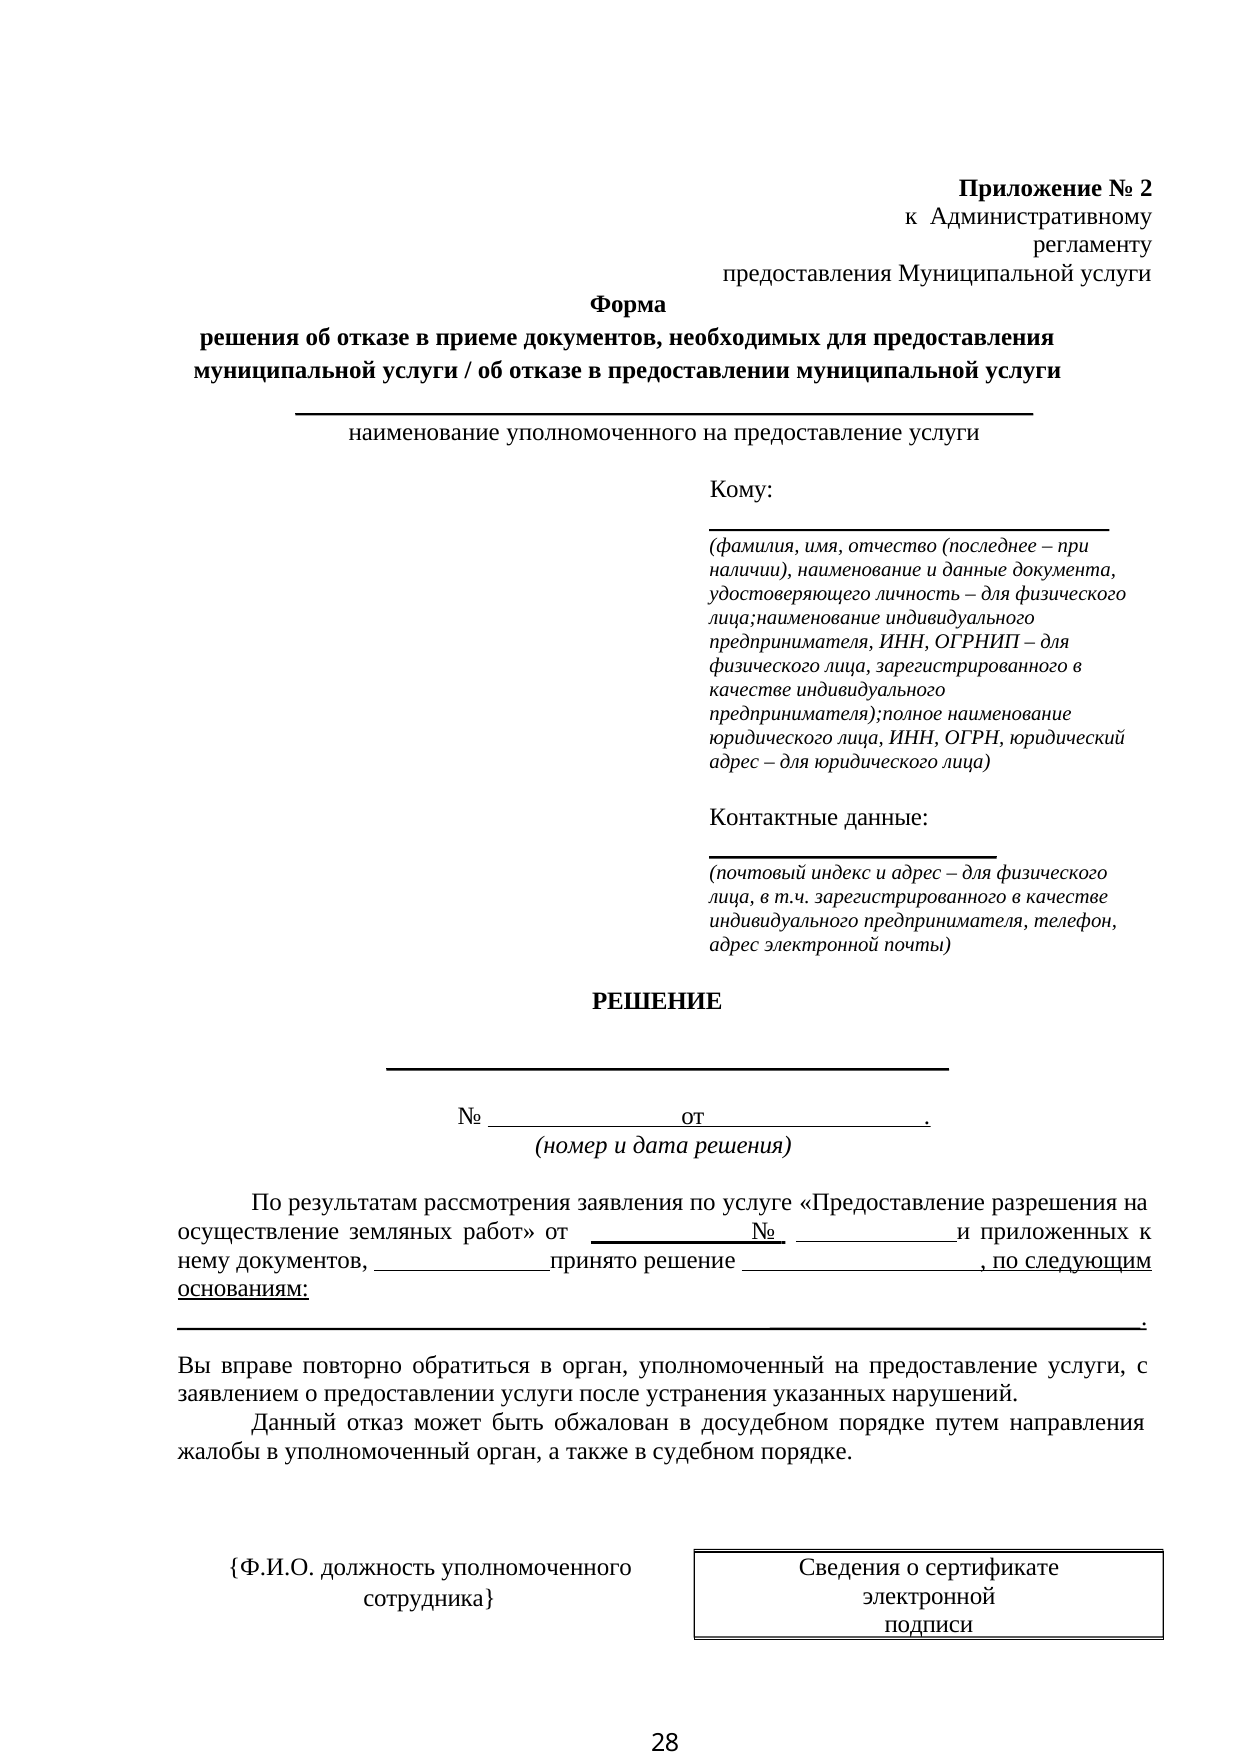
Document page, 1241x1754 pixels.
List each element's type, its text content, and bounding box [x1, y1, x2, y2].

text наименование уполномоченного на предоставление услуги [318, 416, 1009, 446]
text Приложение № 2 к Административному регламенту [808, 174, 1152, 258]
subtitle Форма [106, 289, 666, 317]
text (фамилия, имя, отчество (последнее – при наличии), наименование и данные документа, удостоверяющего личность – для физического лица;наименование индивидуального предпринимателя, ИНН, ОГРНИП – для физического лица, зарегистрированного в качестве индивидуального предпринимателя);полное наименование юридического лица, ИНН, ОГРН, юридический адрес – для юридического лица) [709, 528, 1151, 773]
text осуществление земляных работ» от № и приложенных к [177, 1216, 1173, 1245]
text По результатам рассмотрения заявления по услуге «Предоставление разрешения на [251, 1187, 1173, 1216]
text (номер и дата решения) [318, 1130, 1011, 1158]
subtitle решения об отказе в приеме документов, необходимых для предоставления муниципальной услуги / об отказе в предоставлении муниципальной услуги [193, 322, 1173, 384]
subtitle РЕШЕНИЕ [318, 986, 996, 1014]
text (почтовый индекс и адрес – для физического лица, в т.ч. зарегистрированного в качестве индивидуального предпринимателя, телефон, адрес электронной почты) [709, 855, 1151, 956]
text Кому: [318, 474, 1164, 503]
text {Ф.И.О. должность уполномоченного сотрудника} [228, 1552, 670, 1612]
text предоставления Муниципальной услуги [670, 258, 1151, 287]
text Данный отказ может быть обжалован в досудебном порядке путем направления жалобы в уполномоченный орган, а также в судебном порядке. [177, 1407, 1173, 1465]
text № от . [214, 1101, 1173, 1130]
text нему документов, принято решение , по следующим основаниям: [177, 1245, 1152, 1302]
text . [106, 1302, 1147, 1331]
text Контактные данные: [709, 802, 1173, 831]
text Вы вправе повторно обратиться в орган, уполномоченный на предоставление услуги, с заявлением о предоставлении услуги после устранения указанных нарушений. [177, 1350, 1173, 1407]
